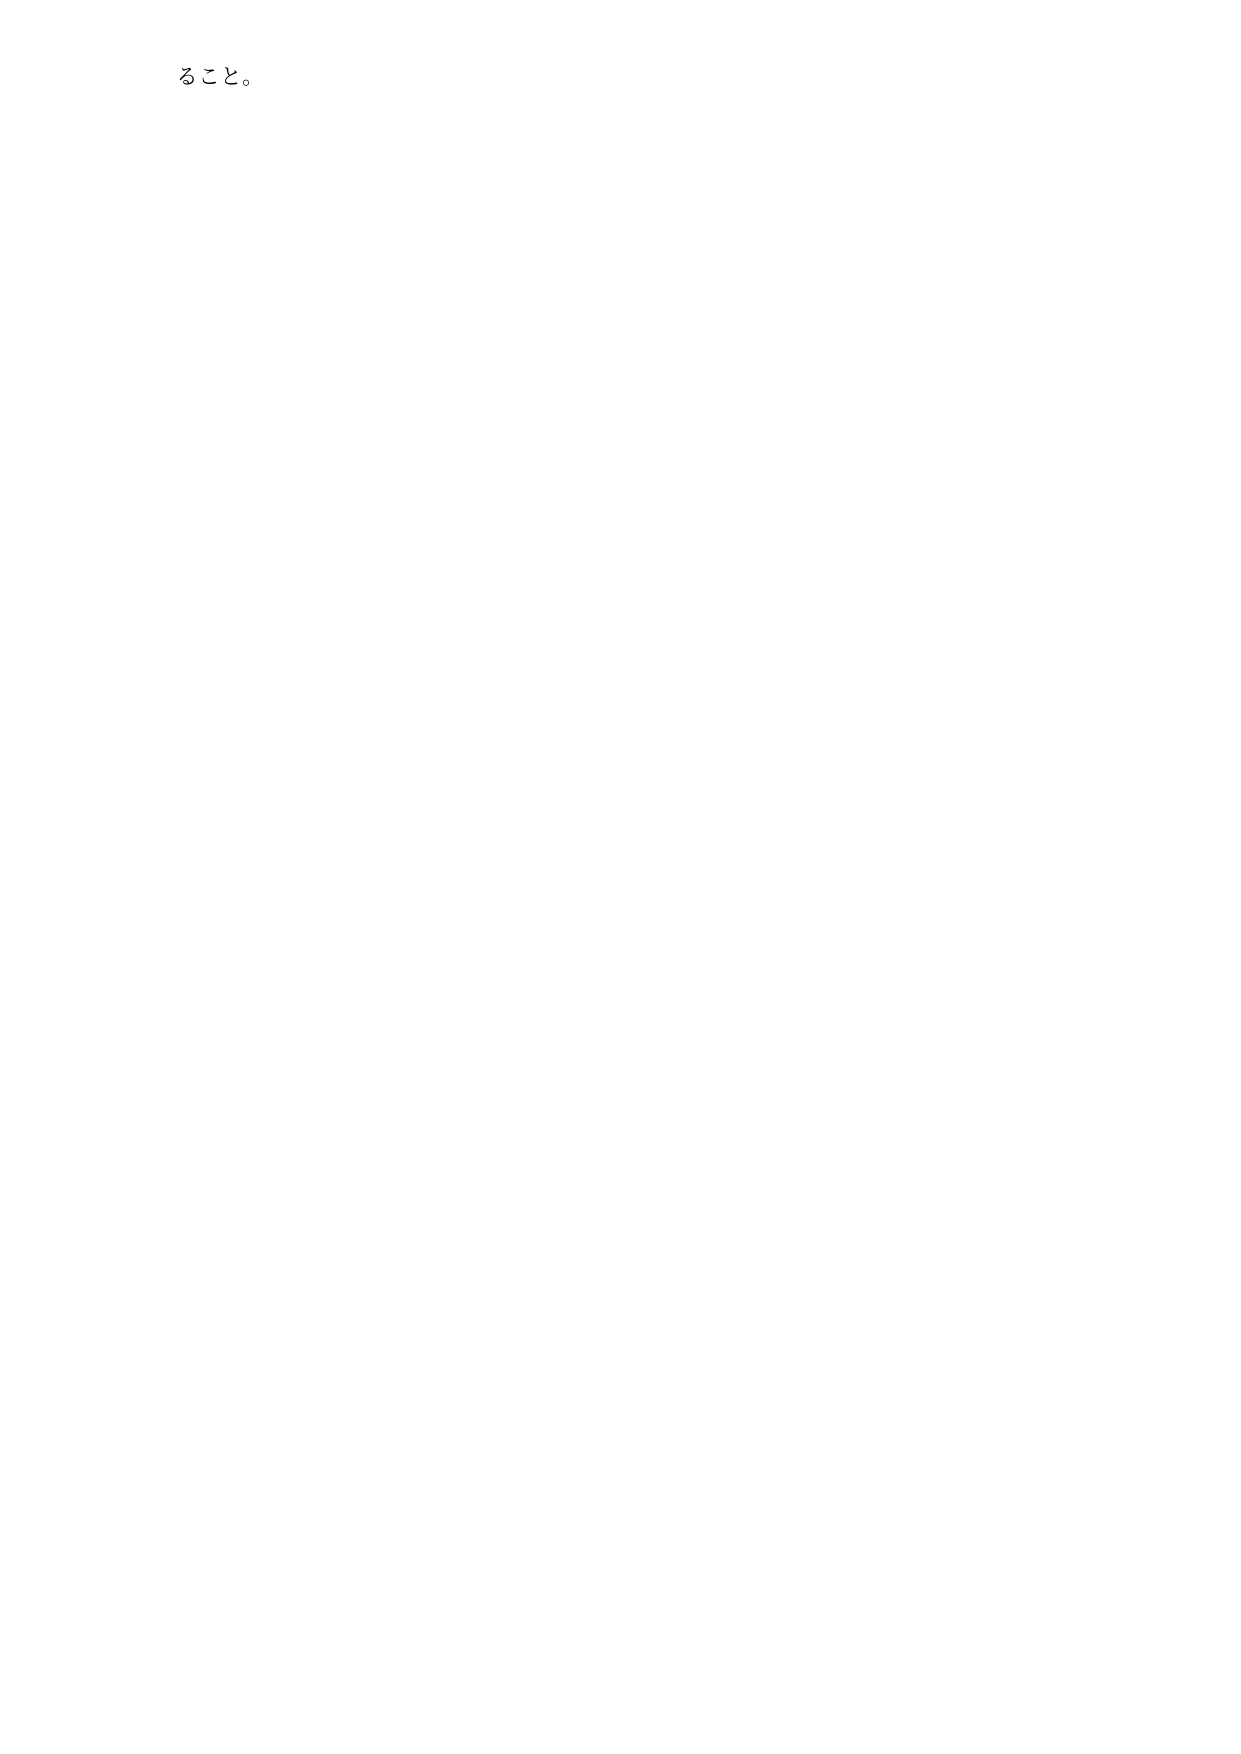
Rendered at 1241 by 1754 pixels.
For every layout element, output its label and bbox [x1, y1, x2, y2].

text [154, 59, 1152, 91]
